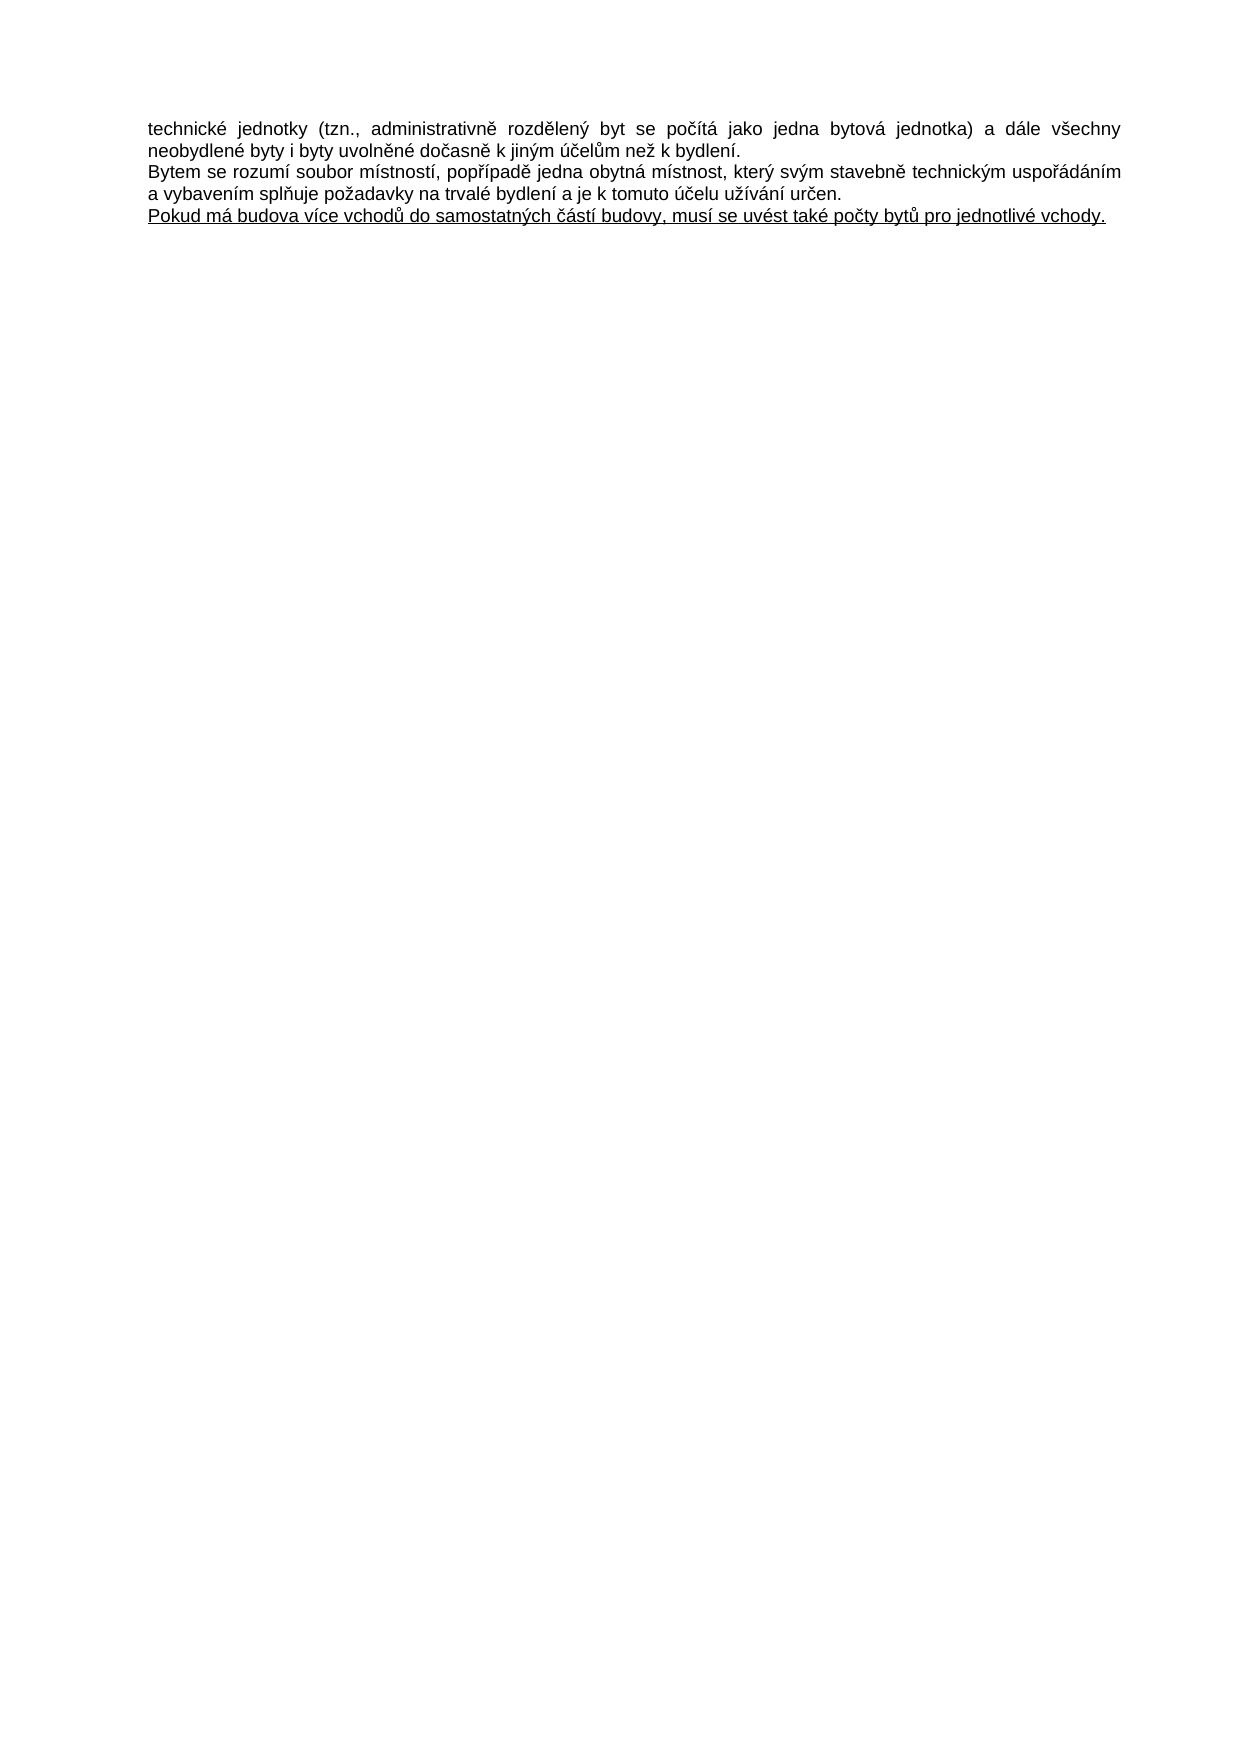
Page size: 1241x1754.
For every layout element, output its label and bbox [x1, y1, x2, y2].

list [118, 118, 1122, 226]
